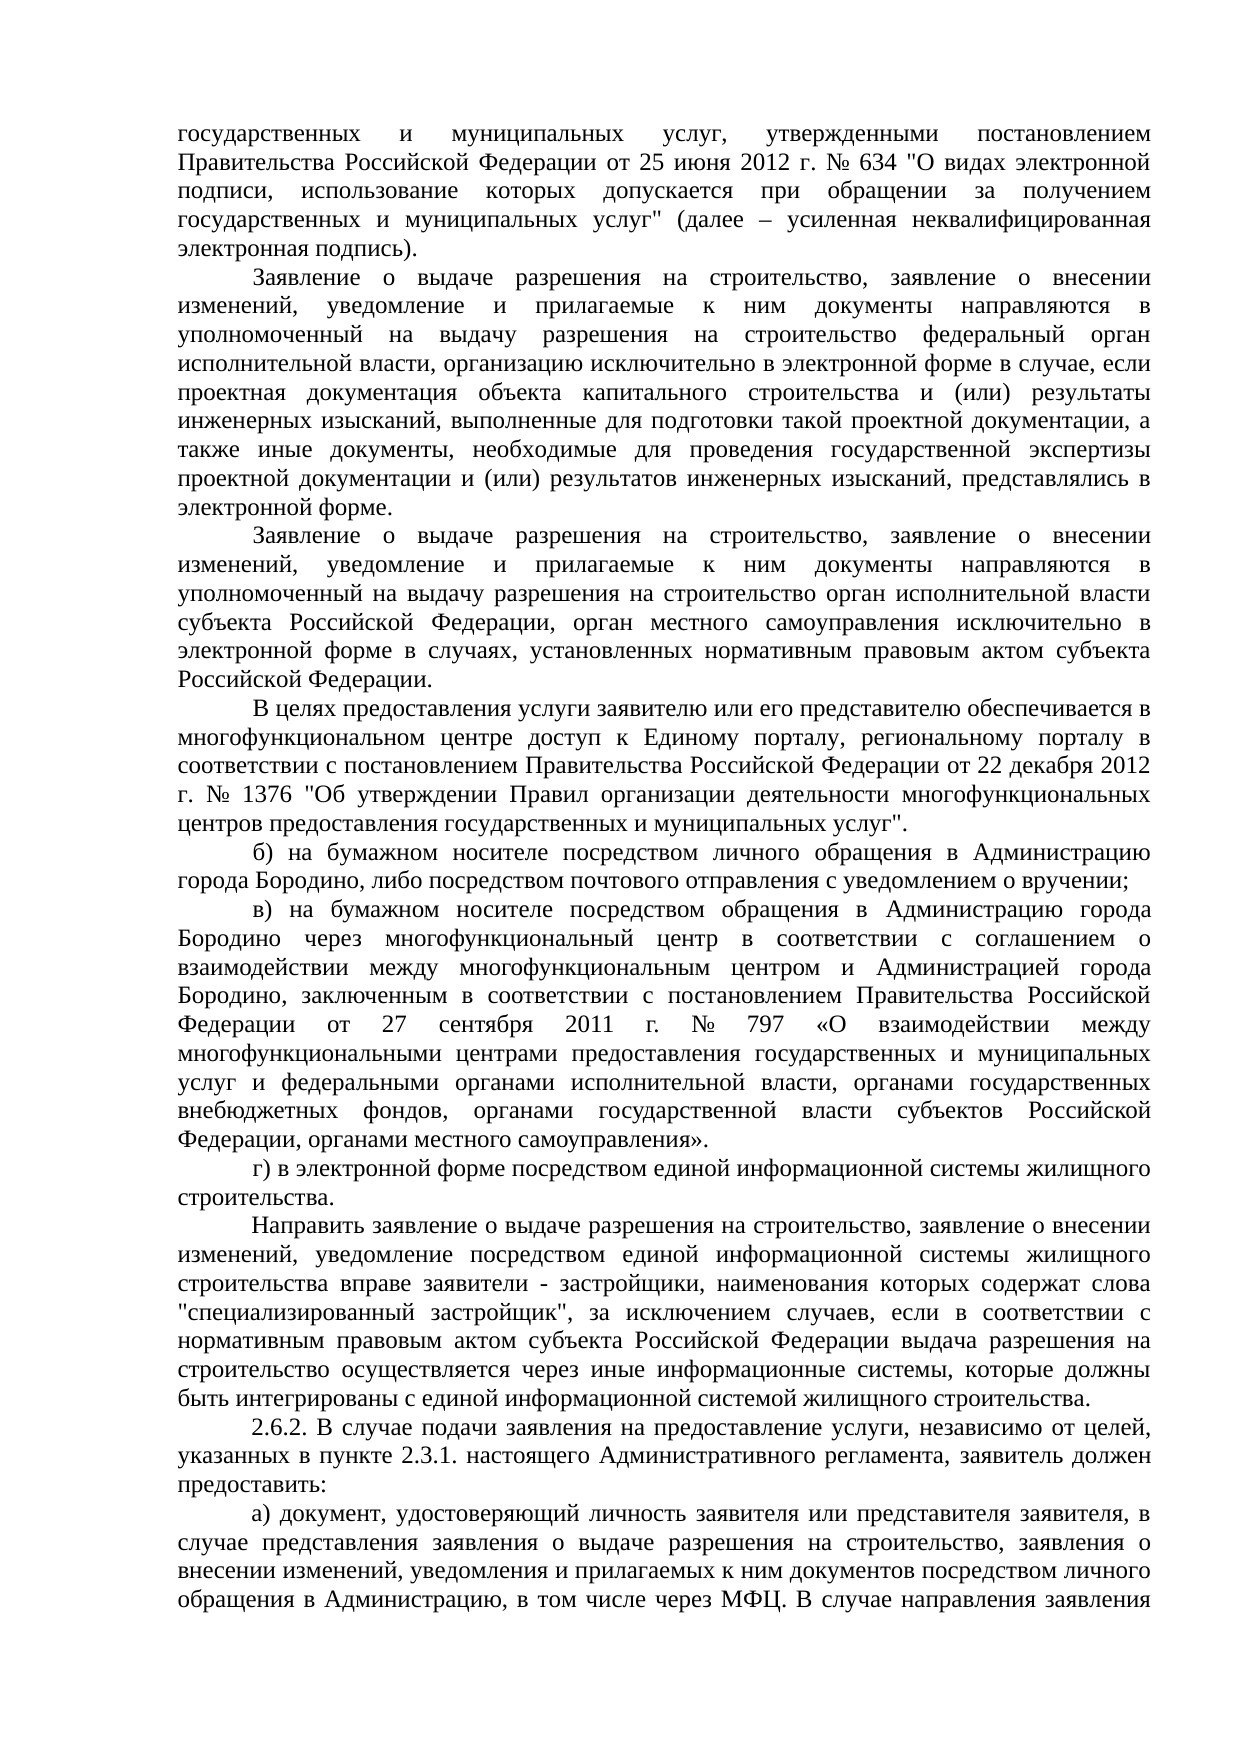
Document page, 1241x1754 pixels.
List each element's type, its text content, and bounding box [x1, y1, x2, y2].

text 2.6.2. В случае подачи заявления на предоставление услуги, независимо от целей, указанных в пункте 2.3.1. настоящего Административного регламента, заявитель должен предоставить: [177, 1412, 1152, 1498]
text б) на бумажном носителе посредством личного обращения в Администрацию города Бородино, либо посредством почтового отправления с уведомлением о вручении; [177, 837, 1152, 894]
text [177, 1498, 1152, 1613]
text г) в электронной форме посредством единой информационной системы жилищного строительства. [177, 1153, 1152, 1211]
text Заявление о выдаче разрешения на строительство, заявление о внесении изменений, уведомление и прилагаемые к ним документы направляются в уполномоченный на выдачу разрешения на строительство орган исполнительной власти субъекта Российской Федерации, орган местного самоуправления исключительно в электронной форме в случаях, установленных нормативным правовым актом субъекта Российской Федерации. [177, 521, 1152, 693]
text Направить заявление о выдаче разрешения на строительство, заявление о внесении изменений, уведомление посредством единой информационной системы жилищного строительства вправе заявители - застройщики, наименования которых содержат слова "специализированный застройщик", за исключением случаев, если в соответствии с нормативным правовым актом субъекта Российской Федерации выдача разрешения на строительство осуществляется через иные информационные системы, которые должны быть интегрированы с единой информационной системой жилищного строительства. [177, 1211, 1152, 1412]
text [177, 118, 1152, 262]
text в) на бумажном носителе посредством обращения в Администрацию города Бородино через многофункциональный центр в соответствии с соглашением о взаимодействии между многофункциональным центром и Администрацией города Бородино, заключенным в соответствии с постановлением Правительства Российской Федерации от 27 сентября 2011 г. № 797 «О взаимодействии между многофункциональными центрами предоставления государственных и муниципальных услуг и федеральными органами исполнительной власти, органами государственных внебюджетных фондов, органами государственной власти субъектов Российской Федерации, органами местного самоуправления». [177, 894, 1152, 1153]
text В целях предоставления услуги заявителю или его представителю обеспечивается в многофункциональном центре доступ к Единому порталу, региональному порталу в соответствии с постановлением Правительства Российской Федерации от 22 декабря 2012 г. № 1376 "Об утверждении Правил организации деятельности многофункциональных центров предоставления государственных и муниципальных услуг". [177, 693, 1152, 837]
text Заявление о выдаче разрешения на строительство, заявление о внесении изменений, уведомление и прилагаемые к ним документы направляются в уполномоченный на выдачу разрешения на строительство федеральный орган исполнительной власти, организацию исключительно в электронной форме в случае, если проектная документация объекта капитального строительства и (или) результаты инженерных изысканий, выполненные для подготовки такой проектной документации, а также иные документы, необходимые для проведения государственной экспертизы проектной документации и (или) результатов инженерных изысканий, представлялись в электронной форме. [177, 262, 1152, 521]
